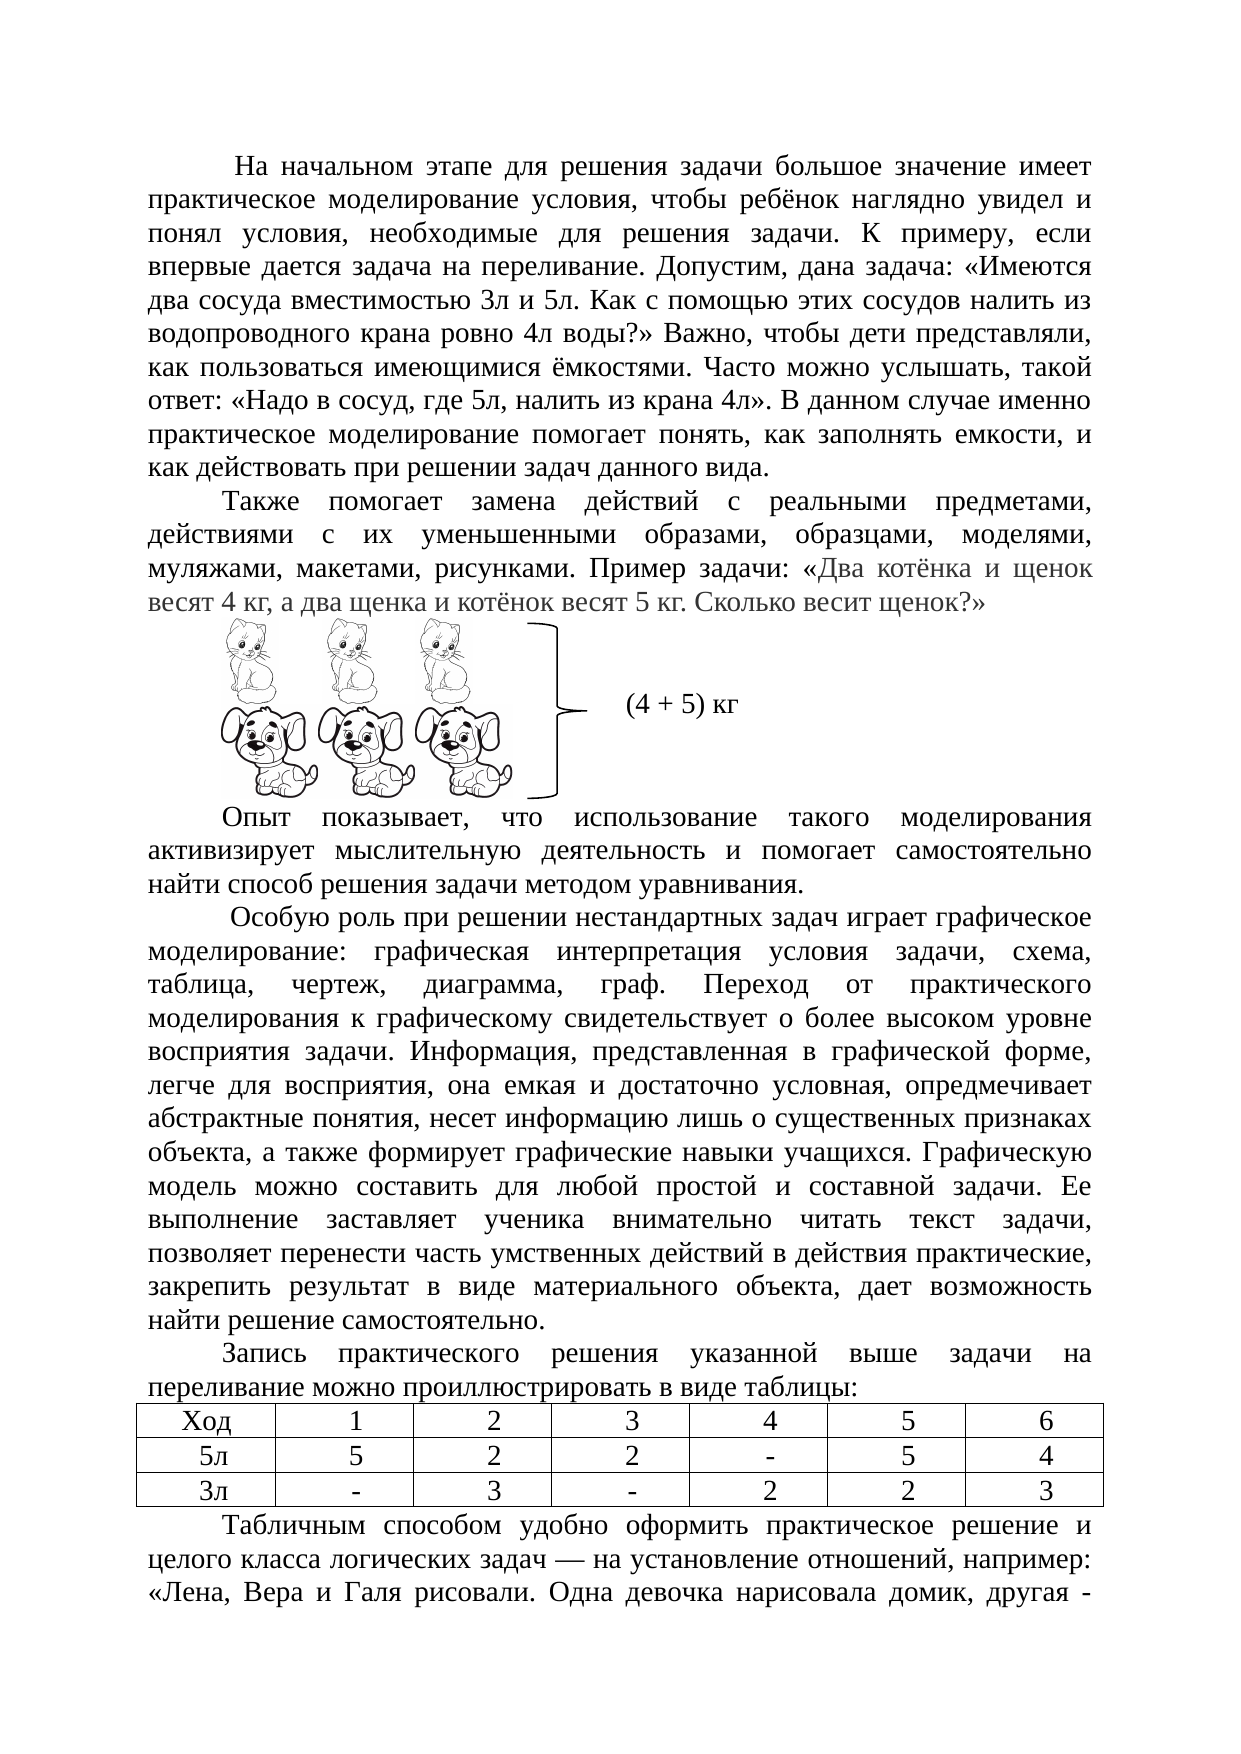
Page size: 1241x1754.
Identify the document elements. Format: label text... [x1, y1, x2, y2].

table_cell 3л [137, 1473, 275, 1506]
table_cell 2 [414, 1438, 551, 1472]
text На начальном этапе для решения задачи большое значение имеет практическое моделирование условия, чтобы ребёнок наглядно увидел и понял условия, необходимые для решения задачи. К примеру, если впервые дается задача на переливание. Допустим, дана задача: «Имеются два сосуда вместимостью 3л и 5л. Как с помощью этих сосудов налить из водопроводного крана ровно 4л воды?» Важно, чтобы дети представляли, как пользоваться имеющимися ёмкостями. Часто можно услышать, такой ответ: «Надо в сосуд, где 5л, налить из крана 4л». В данном случае именно практическое моделирование помогает понять, как заполнять емкости, и как действовать при решении задач данного вида. [148, 148, 1093, 483]
text Запись практического решения указанной выше задачи на переливание можно проиллюстрировать в виде таблицы: [148, 1335, 1093, 1402]
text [148, 1507, 1093, 1608]
text Также помогает замена действий с реальными предметами, действиями с их уменьшенными образами, образцами, моделями, муляжами, макетами, рисунками. Пример задачи: «Два котёнка и щенок весят 4 кг, а два щенка и котёнок весят 5 кг. Сколько весит щенок?» [148, 483, 1093, 617]
text Особую роль при решении нестандартных задач играет графическое моделирование: графическая интерпретация условия задачи, схема, таблица, чертеж, диаграмма, граф. Переход от практического моделирования к графическому свидетельствует о более высоком уровне восприятия задачи. Информация, представленная в графической форме, легче для восприятия, она емкая и достаточно условная, опредмечивает абстрактные понятия, несет информацию лишь о существенных признаках объекта, а также формирует графические навыки учащихся. Графическую модель можно составить для любой простой и составной задачи. Ее выполнение заставляет ученика внимательно читать текст задачи, позволяет перенести часть умственных действий в действия практические, закрепить результат в виде материального объекта, дает возможность найти решение самостоятельно. [148, 899, 1093, 1335]
table_cell 4 [966, 1438, 1103, 1472]
table_header Ход [137, 1404, 275, 1437]
table_cell - [552, 1473, 689, 1506]
table_header 2 [414, 1404, 551, 1437]
table_cell - [690, 1438, 827, 1472]
table_cell 5 [828, 1438, 965, 1472]
table_cell 3 [414, 1473, 551, 1506]
table_cell - [276, 1473, 413, 1506]
table_cell 2 [552, 1438, 689, 1472]
text Опыт показывает, что использование такого моделирования активизирует мыслительную деятельность и помогает самостоятельно найти способ решения задачи методом уравнивания. [148, 799, 1093, 899]
table_cell 2 [690, 1473, 827, 1506]
table_cell 5л [137, 1438, 275, 1472]
table_header 4 [690, 1404, 827, 1437]
table_cell 3 [966, 1473, 1103, 1506]
table_header 5 [828, 1404, 965, 1437]
table_cell 5 [276, 1438, 413, 1472]
table_cell 2 [828, 1473, 965, 1506]
table_header 6 [966, 1404, 1103, 1437]
picture [221, 617, 513, 799]
table_header 1 [276, 1404, 413, 1437]
table_header 3 [552, 1404, 689, 1437]
